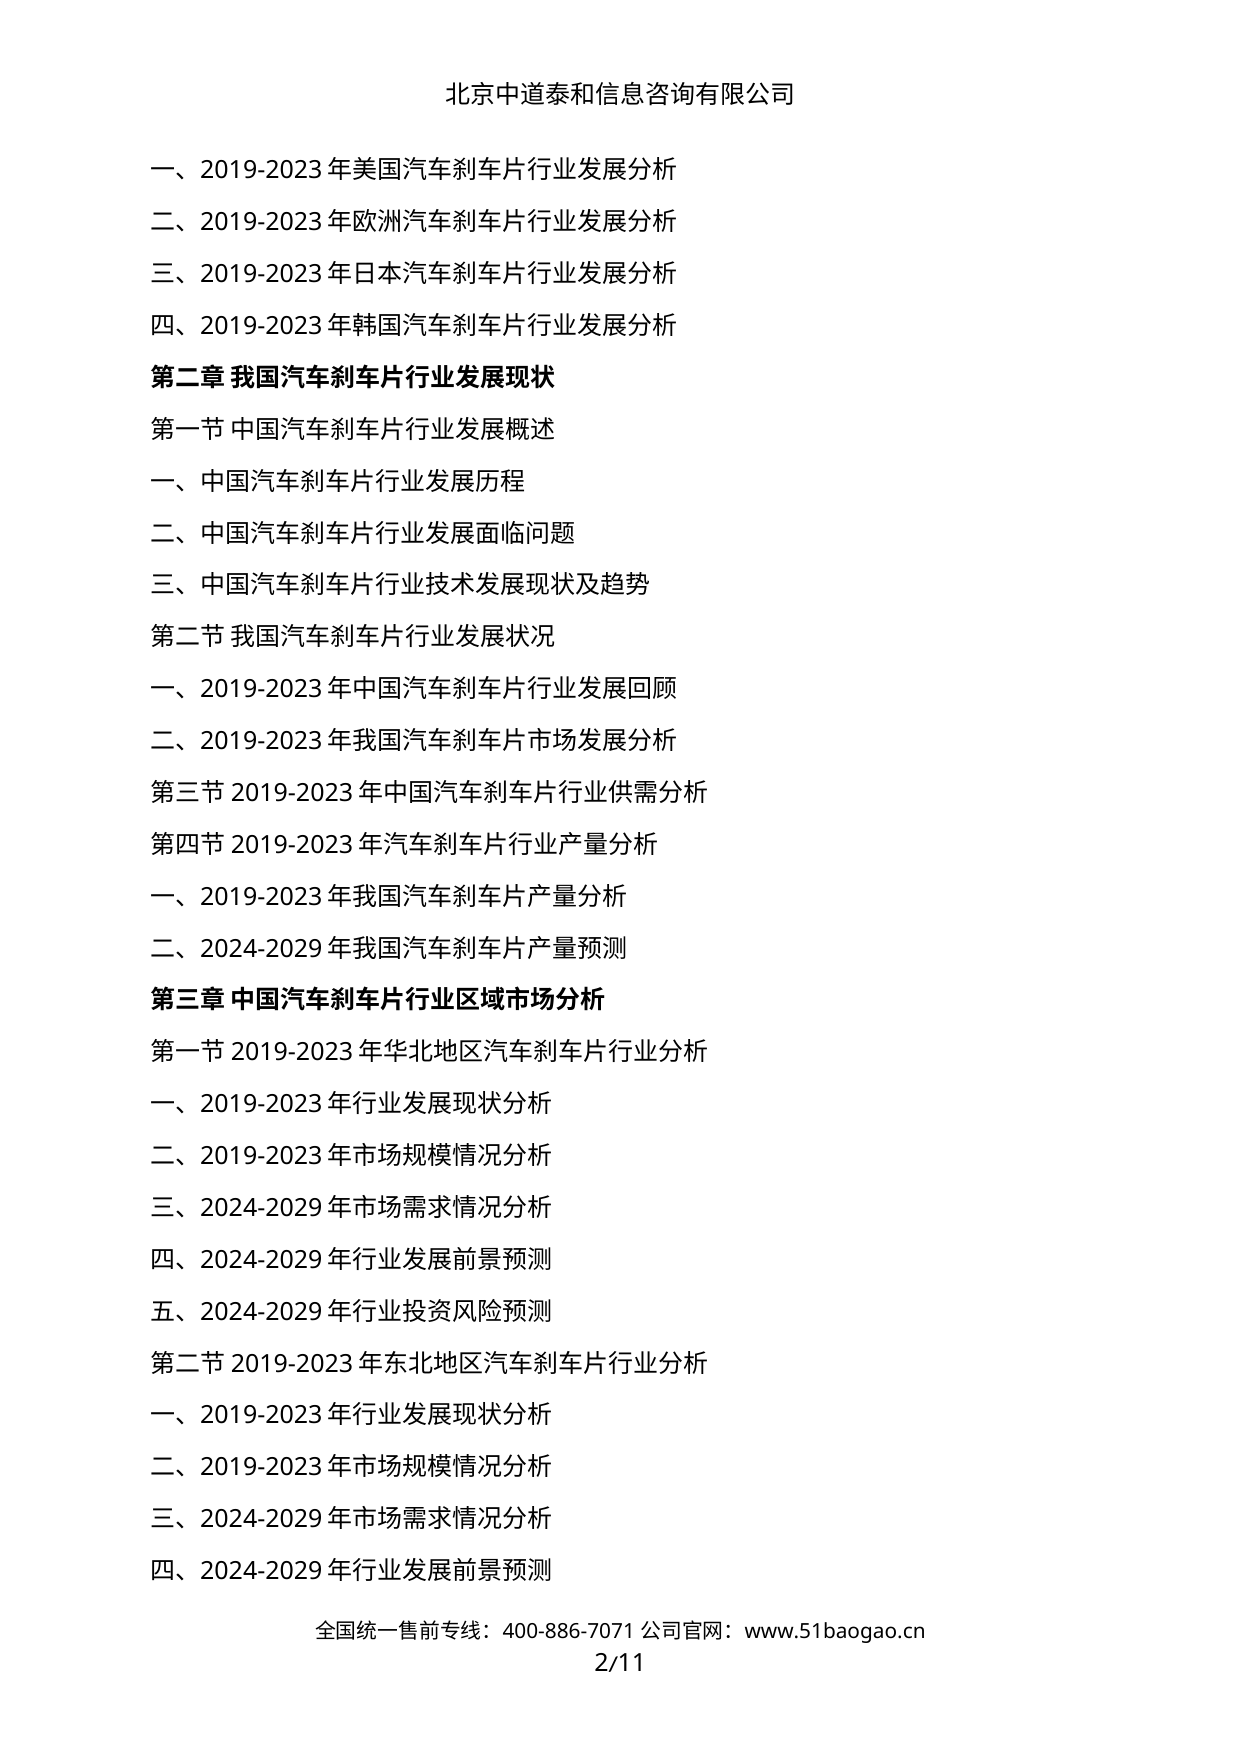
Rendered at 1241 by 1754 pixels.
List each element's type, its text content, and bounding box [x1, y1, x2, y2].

text 三、2024-2029年市场需求情况分析 [150, 1187, 1090, 1224]
text 二、2019-2023年市场规模情况分析 [150, 1447, 1090, 1483]
text 一、2019-2023年中国汽车刹车片行业发展回顾 [150, 669, 1090, 705]
text 二、2019-2023年我国汽车刹车片市场发展分析 [150, 721, 1090, 757]
text 二、2019-2023年欧洲汽车刹车片行业发展分析 [150, 202, 1090, 238]
text 一、2019-2023年行业发展现状分析 [150, 1084, 1090, 1120]
text 一、2019-2023年美国汽车刹车片行业发展分析 [150, 150, 1090, 186]
text 四、2019-2023年韩国汽车刹车片行业发展分析 [150, 306, 1090, 342]
text 一、2019-2023年行业发展现状分析 [150, 1395, 1090, 1431]
text 第四节 2019-2023年汽车刹车片行业产量分析 [150, 824, 1090, 861]
text 第一节 中国汽车刹车片行业发展概述 [150, 409, 1090, 446]
text 二、2019-2023年市场规模情况分析 [150, 1136, 1090, 1172]
text 第二节 我国汽车刹车片行业发展状况 [150, 617, 1090, 653]
text 五、2024-2029年行业投资风险预测 [150, 1291, 1090, 1327]
text 二、2024-2029年我国汽车刹车片产量预测 [150, 928, 1090, 964]
text 一、中国汽车刹车片行业发展历程 [150, 461, 1090, 497]
text 第二节 2019-2023年东北地区汽车刹车片行业分析 [150, 1343, 1090, 1379]
text 二、中国汽车刹车片行业发展面临问题 [150, 513, 1090, 549]
text 一、2019-2023年我国汽车刹车片产量分析 [150, 876, 1090, 912]
text 三、2019-2023年日本汽车刹车片行业发展分析 [150, 254, 1090, 290]
text 四、2024-2029年行业发展前景预测 [150, 1239, 1090, 1276]
text 三、2024-2029年市场需求情况分析 [150, 1499, 1090, 1535]
text 四、2024-2029年行业发展前景预测 [150, 1551, 1090, 1587]
text 三、中国汽车刹车片行业技术发展现状及趋势 [150, 565, 1090, 601]
text 第二章 我国汽车刹车片行业发展现状 [150, 357, 1090, 394]
text 第三章 中国汽车刹车片行业区域市场分析 [150, 980, 1090, 1016]
text 第三节 2019-2023年中国汽车刹车片行业供需分析 [150, 772, 1090, 809]
text 第一节 2019-2023年华北地区汽车刹车片行业分析 [150, 1032, 1090, 1068]
